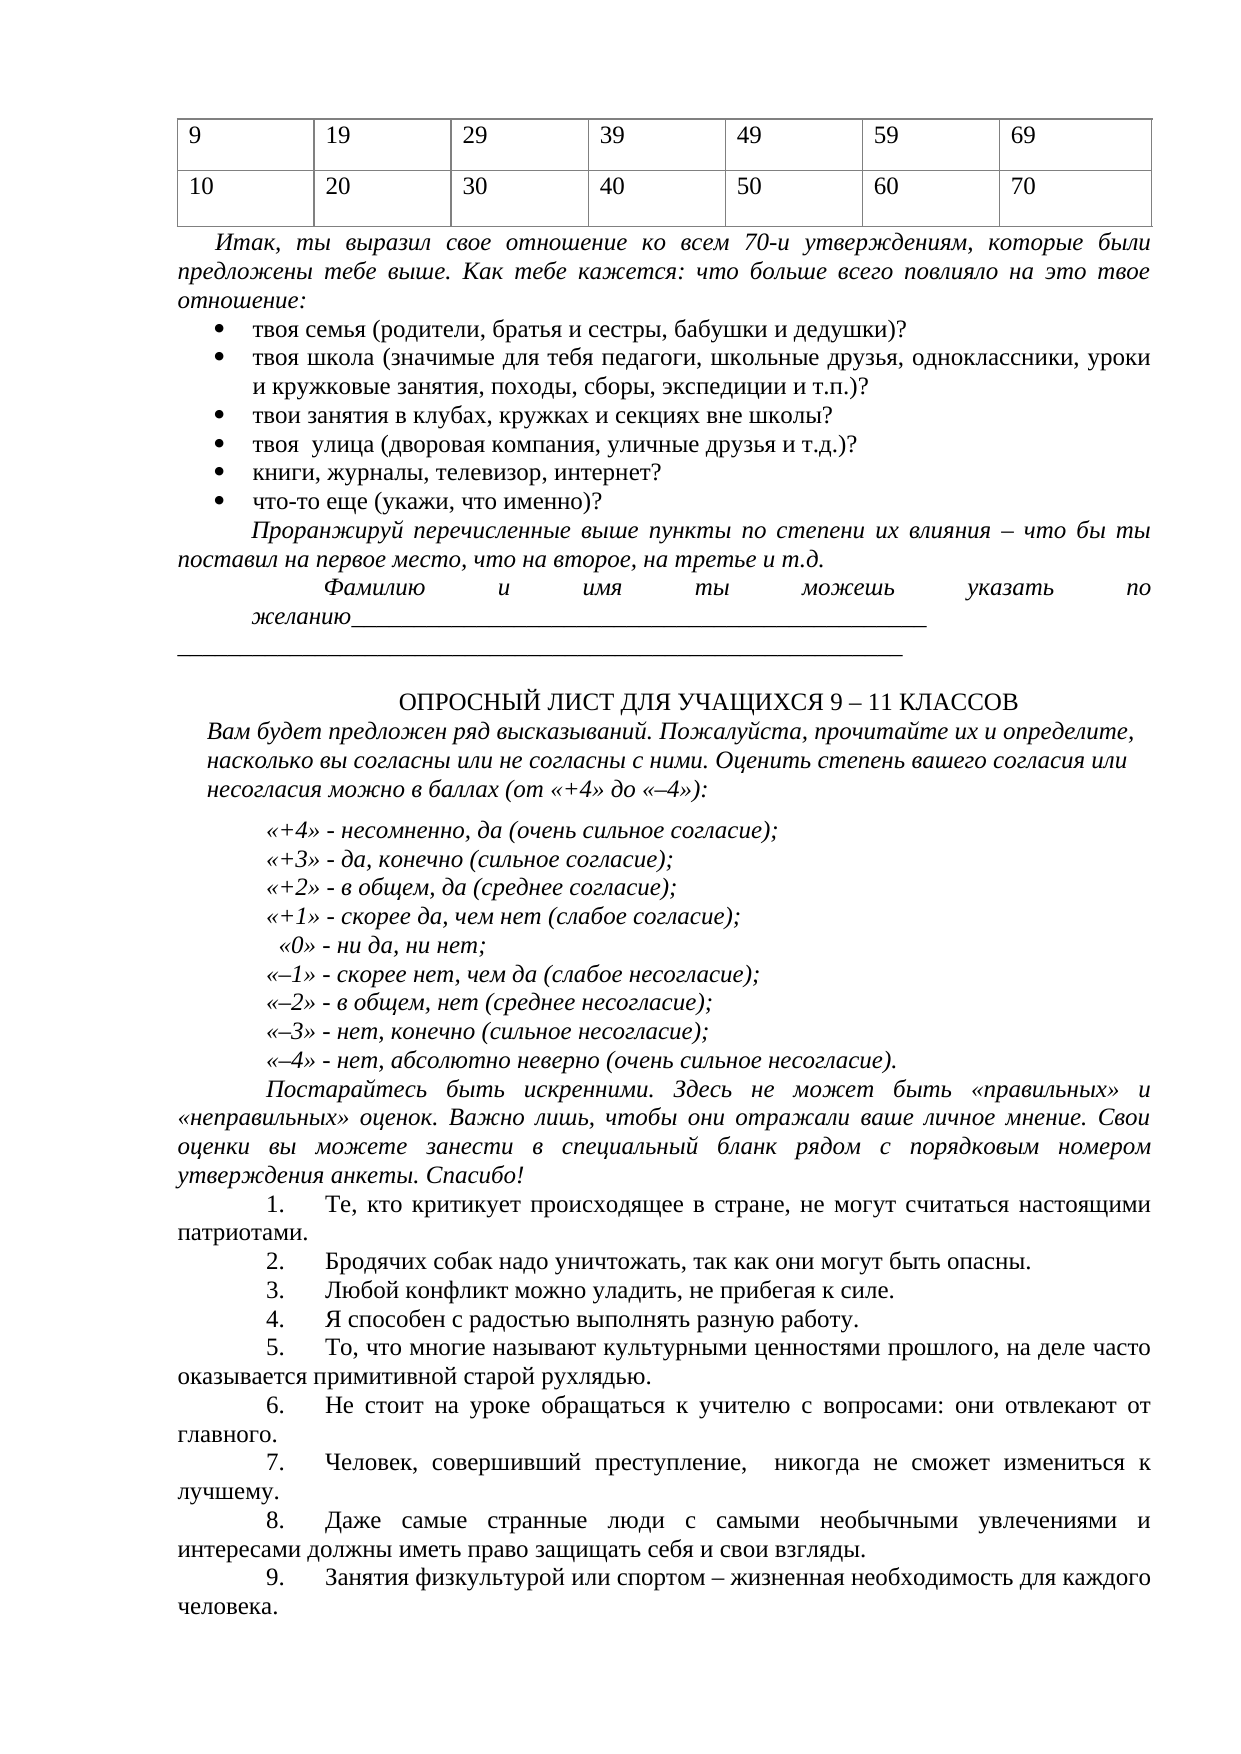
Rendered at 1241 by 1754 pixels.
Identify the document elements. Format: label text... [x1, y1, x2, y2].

text Постарайтесь быть искренними. Здесь не может быть «правильных» и «неправильных» оценок. Важно лишь, чтобы они отражали ваше личное мнение. Свои оценки вы можете занести в специальный бланк рядом с порядковым номером утверждения анкеты. Спасибо! [177, 1074, 1152, 1189]
subtitle Проранжируй перечисленные выше пункты по степени их влияния – что бы ты поставил на первое место, что на второе, на третье и т.д. [177, 515, 1152, 572]
list Человек, совершивший преступление, никогда не сможет измениться к лучшему. [177, 1447, 1152, 1505]
text «–2» - в общем, нет (среднее несогласие); [177, 987, 1152, 1016]
text «0» - ни да, ни нет; [177, 930, 1152, 959]
table_cell 70 [1000, 171, 1151, 226]
table_cell 49 [726, 120, 862, 170]
text «–3» - нет, конечно (сильное несогласие); [177, 1016, 1152, 1045]
table_cell 59 [863, 120, 999, 170]
subtitle ОПРОСНЫЙ ЛИСТ ДЛЯ УЧАЩИХСЯ 9 – 11 КЛАССОВ [177, 687, 1152, 716]
table_cell 29 [452, 120, 588, 170]
text «+1» - скорее да, чем нет (слабое согласие); [177, 901, 1152, 930]
table_cell 50 [726, 171, 862, 226]
text Вам будет предложен ряд высказываний. Пожалуйста, прочитайте их и определите, насколько вы согласны или не согласны с ними. Оценить степень вашего согласия или несогласия можно в баллах (от «+4» до «–4»): [207, 716, 1152, 802]
text «–1» - скорее нет, чем да (слабое несогласие); [177, 959, 1152, 987]
table_cell 69 [1000, 120, 1151, 170]
subtitle твои занятия в клубах, кружках и секциях вне школы? [215, 400, 1152, 429]
table_cell 19 [315, 120, 450, 170]
table_cell 20 [315, 171, 450, 226]
text «–4» - нет, абсолютно неверно (очень сильное несогласие). [177, 1045, 1152, 1074]
text «+2» - в общем, да (среднее согласие); [177, 872, 1152, 901]
list Бродячих собак надо уничтожать, так как они могут быть опасны. [177, 1246, 1152, 1275]
list То, что многие называют культурными ценностями прошлого, на деле часто оказывается примитивной старой рухлядью. [177, 1332, 1152, 1390]
subtitle книги, журналы, телевизор, интернет? [215, 457, 1152, 486]
table_cell 9 [178, 120, 313, 170]
text «+4» - несомненно, да (очень сильное согласие); [177, 815, 1152, 844]
list Те, кто критикует происходящее в стране, не могут считаться настоящими патриотами. [177, 1189, 1152, 1246]
subtitle твоя улица (дворовая компания, уличные друзья и т.д.)? [215, 429, 1152, 457]
list Занятия физкультурой или спортом – жизненная необходимость для каждого человека. [177, 1562, 1152, 1620]
subtitle твоя семья (родители, братья и сестры, бабушки и дедушки)? [215, 314, 1152, 342]
list Даже самые странные люди с самыми необычными увлечениями и интересами должны иметь право защищать себя и свои взгляды. [177, 1505, 1152, 1562]
list Я способен с радостью выполнять разную работу. [177, 1304, 1152, 1332]
subtitle что-то еще (укажи, что именно)? [215, 486, 1152, 515]
subtitle Итак, ты выразил свое отношение ко всем 70-и утверждениям, которые были предложены тебе выше. Как тебе кажется: что больше всего повлияло на это твое отношение: [177, 227, 1152, 314]
list Не стоит на уроке обращаться к учителю с вопросами: они отвлекают от главного. [177, 1390, 1152, 1447]
table_cell 40 [589, 171, 725, 226]
table_cell 10 [178, 171, 313, 226]
table_cell 39 [589, 120, 725, 170]
subtitle твоя школа (значимые для тебя педагоги, школьные друзья, одноклассники, уроки и кружковые занятия, походы, сборы, экспедиции и т.п.)? [215, 342, 1152, 400]
subtitle Фамилию и имя ты можешь указать по желанию______________________________________________ [251, 572, 1152, 630]
text «+3» - да, конечно (сильное согласие); [177, 844, 1152, 872]
subtitle __________________________________________________________ [177, 630, 1152, 659]
table_cell 60 [863, 171, 999, 226]
table_cell 30 [452, 171, 588, 226]
list Любой конфликт можно уладить, не прибегая к силе. [177, 1275, 1152, 1304]
